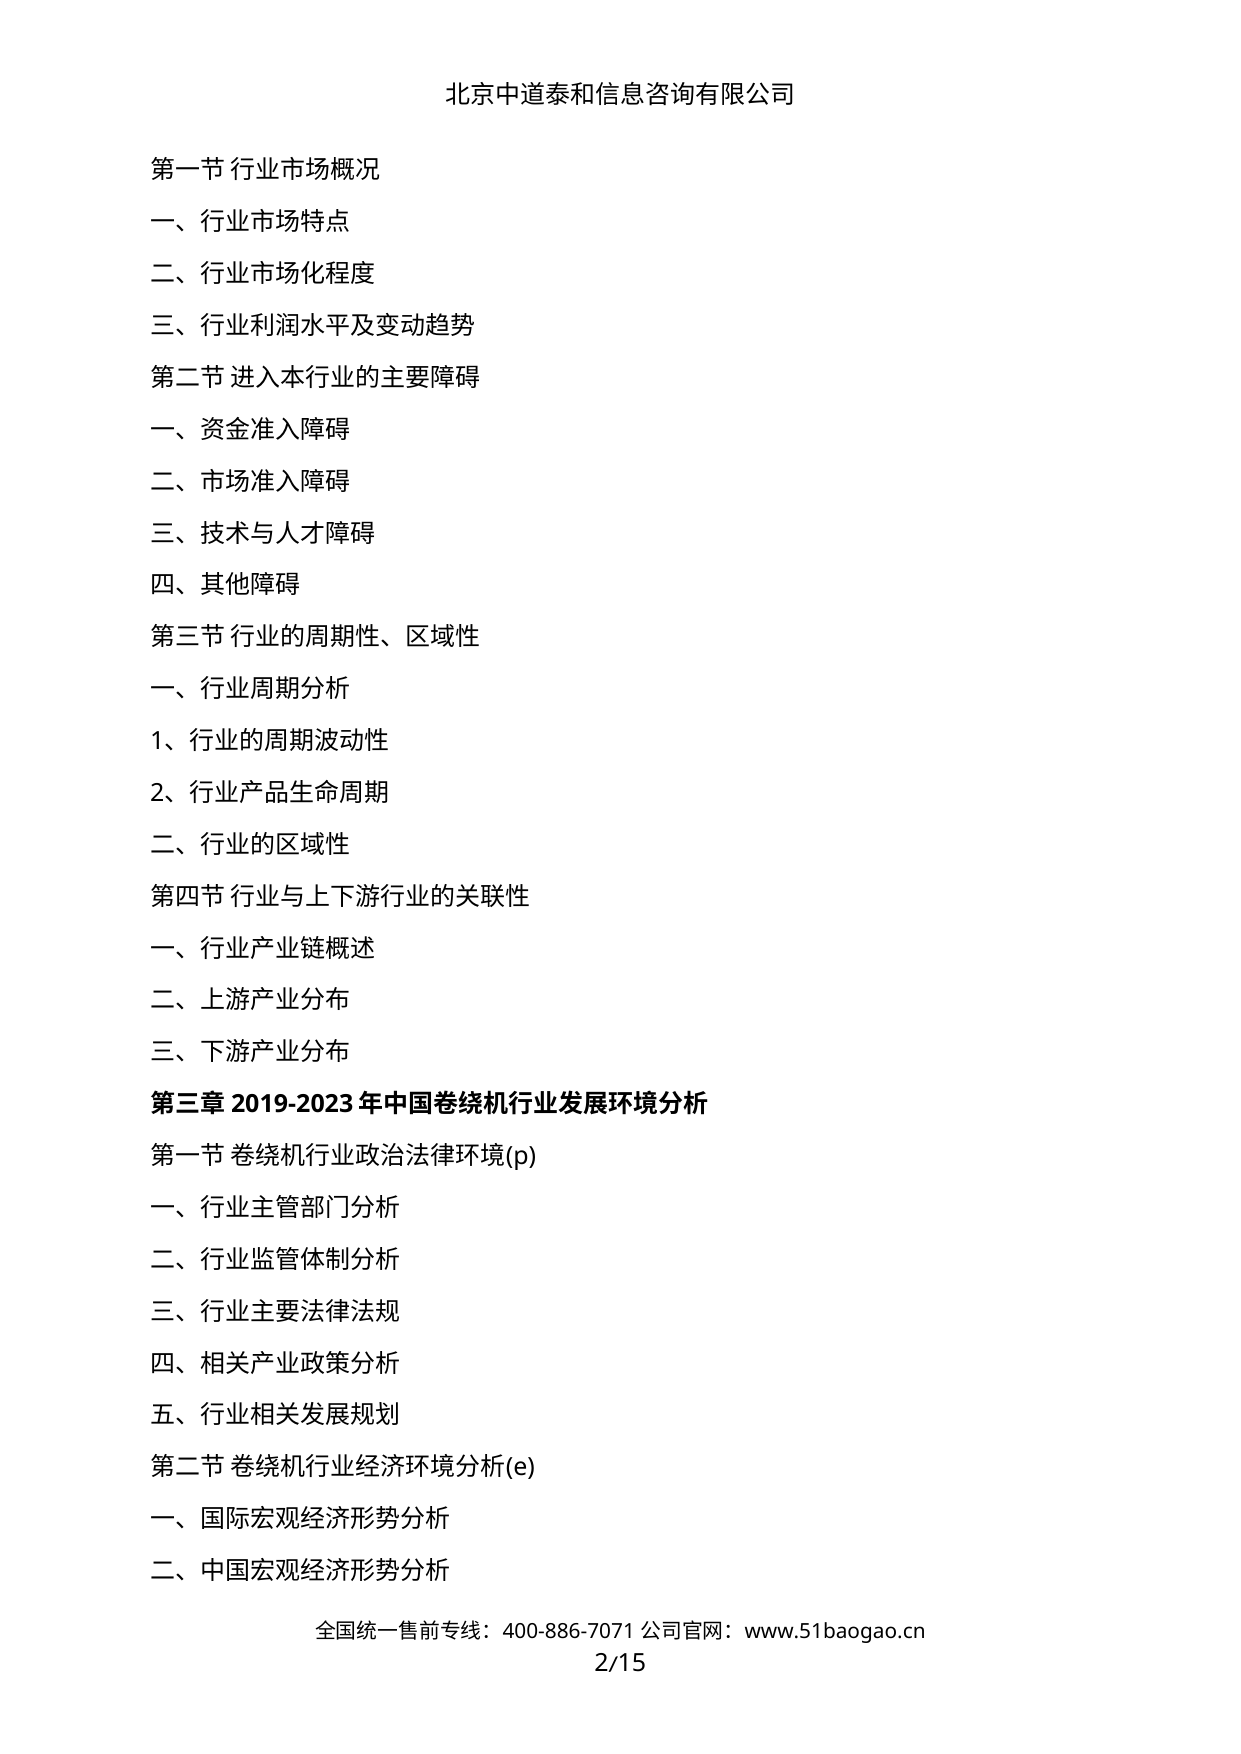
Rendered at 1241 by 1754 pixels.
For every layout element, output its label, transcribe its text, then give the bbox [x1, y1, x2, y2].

text 二、市场准入障碍 [150, 461, 1090, 497]
text 1、行业的周期波动性 [150, 721, 1090, 757]
text 二、行业市场化程度 [150, 254, 1090, 290]
text 第一节 行业市场概况 [150, 150, 1090, 186]
text 第三章 2019-2023年中国卷绕机行业发展环境分析 [150, 1084, 1090, 1120]
text 一、行业市场特点 [150, 202, 1090, 238]
text 一、资金准入障碍 [150, 409, 1090, 446]
text 第二节 进入本行业的主要障碍 [150, 357, 1090, 394]
text 四、其他障碍 [150, 565, 1090, 601]
text 五、行业相关发展规划 [150, 1395, 1090, 1431]
text 一、行业产业链概述 [150, 928, 1090, 964]
text 四、相关产业政策分析 [150, 1343, 1090, 1379]
text 二、上游产业分布 [150, 980, 1090, 1016]
text 一、行业主管部门分析 [150, 1187, 1090, 1224]
text 第二节 卷绕机行业经济环境分析(e) [150, 1447, 1090, 1483]
text 一、行业周期分析 [150, 669, 1090, 705]
text 二、行业监管体制分析 [150, 1239, 1090, 1276]
text 第三节 行业的周期性、区域性 [150, 617, 1090, 653]
text 二、中国宏观经济形势分析 [150, 1551, 1090, 1587]
text 三、行业主要法律法规 [150, 1291, 1090, 1327]
text 第四节 行业与上下游行业的关联性 [150, 876, 1090, 912]
text 三、技术与人才障碍 [150, 513, 1090, 549]
text 二、行业的区域性 [150, 824, 1090, 861]
text 三、行业利润水平及变动趋势 [150, 306, 1090, 342]
text 2、行业产品生命周期 [150, 772, 1090, 809]
text 三、下游产业分布 [150, 1032, 1090, 1068]
text 第一节 卷绕机行业政治法律环境(p) [150, 1136, 1090, 1172]
text 一、国际宏观经济形势分析 [150, 1499, 1090, 1535]
